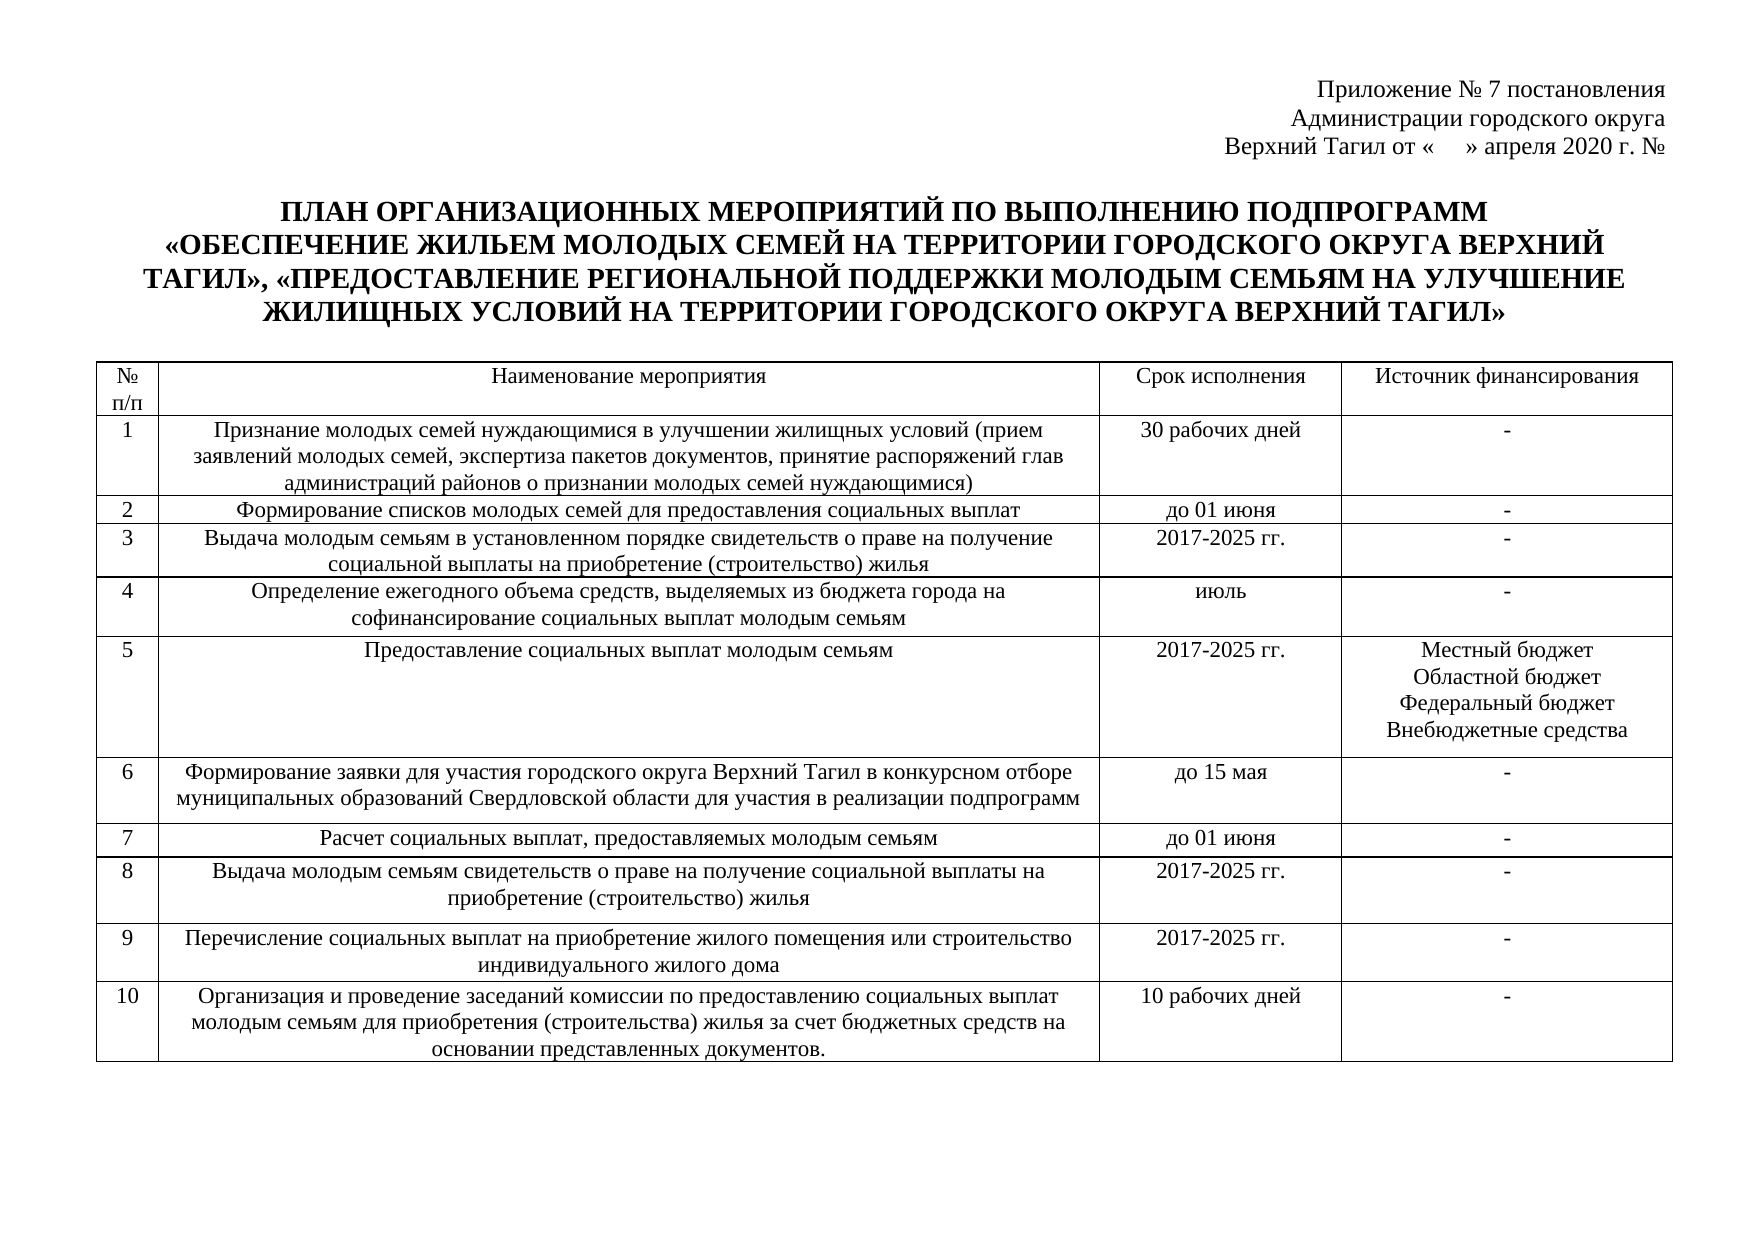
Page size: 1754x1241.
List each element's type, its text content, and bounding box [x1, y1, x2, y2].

table_cell Признание молодых семей нуждающимися в улучшении жилищных условий (прием заявлений молодых семей, экспертиза пакетов документов, принятие распоряжений глав администраций районов о признании молодых семей нуждающимися) [159, 416, 1099, 495]
table_cell Предоставление социальных выплат молодым семьям [159, 637, 1099, 757]
title «Обеспечение жильем молодых семей НА ТЕРРИТОРИИ ГОРОДСКОГО ОКРУГА ВЕРХНИЙ ТАГИЛ», «ПРЕДОСТАВЛЕНИЕ РЕГИОНАЛЬНОЙ ПОДДЕРЖКИ МОЛОДЫМ СЕМЬЯМ НА УЛУЧШЕНИЕ ЖИЛИЩНЫХ УСЛОВИЙ НА ТЕРРИТОРИИ ГОРОДСКОГО ОКРУГА ВЕРХНИЙ ТАГИЛ» [103, 227, 1665, 328]
table_cell 2017-2025 гг. [1100, 858, 1341, 923]
table_cell Выдача молодым семьям свидетельств о праве на получение социальной выплаты на приобретение (строительство) жилья [159, 858, 1099, 923]
table_cell - [1342, 496, 1672, 523]
table_header № п/п [97, 363, 158, 415]
table_cell - [1342, 824, 1672, 856]
table_header Наименование мероприятия [159, 363, 1099, 415]
table_cell Формирование заявки для участия городского округа Верхний Тагил в конкурсном отборе муниципальных образований Свердловской области для участия в реализации подпрограмм [159, 758, 1099, 823]
table_cell Расчет социальных выплат, предоставляемых молодым семьям [159, 824, 1099, 856]
table_cell - [1342, 758, 1672, 823]
table_cell 2 [97, 496, 158, 523]
table_cell 7 [97, 824, 158, 856]
text Верхний Тагил от « » апреля 2020 г. № [103, 131, 1665, 160]
text Администрации городского округа [103, 103, 1665, 131]
table_cell 2017-2025 гг. [1100, 924, 1341, 981]
table_cell - [1342, 578, 1672, 636]
table_cell Перечисление социальных выплат на приобретение жилого помещения или строительство индивидуального жилого дома [159, 924, 1099, 981]
table_cell 10 [97, 982, 158, 1061]
table_cell 4 [97, 578, 158, 636]
table_cell 6 [97, 758, 158, 823]
table_cell до 01 июня [1100, 496, 1341, 523]
table_cell 3 [97, 524, 158, 576]
table_cell 30 рабочих дней [1100, 416, 1341, 495]
table_cell - [1342, 416, 1672, 495]
table_header Источник финансирования [1342, 363, 1672, 415]
text План организационных мероприятий по выполнению подпрограмм [103, 194, 1665, 227]
text Приложение № 7 постановления [103, 74, 1665, 103]
table_cell 9 [97, 924, 158, 981]
table_cell июль [1100, 578, 1341, 636]
table_cell - [1342, 858, 1672, 923]
table_header Срок исполнения [1100, 363, 1341, 415]
table_cell 8 [97, 858, 158, 923]
table_cell - [1342, 982, 1672, 1061]
table_cell 1 [97, 416, 158, 495]
table_cell Выдача молодым семьям в установленном порядке свидетельств о праве на получение социальной выплаты на приобретение (строительство) жилья [159, 524, 1099, 576]
table_cell Организация и проведение заседаний комиссии по предоставлению социальных выплат молодым семьям для приобретения (строительства) жилья за счет бюджетных средств на основании представленных документов. [159, 982, 1099, 1061]
table_cell до 01 июня [1100, 824, 1341, 856]
table_cell 2017-2025 гг. [1100, 637, 1341, 757]
table_cell 10 рабочих дней [1100, 982, 1341, 1061]
table_cell 5 [97, 637, 158, 757]
table_cell - [1342, 924, 1672, 981]
table_cell Формирование списков молодых семей для предоставления социальных выплат [159, 496, 1099, 523]
table_cell Местный бюджет Областной бюджет Федеральный бюджет Внебюджетные средства [1342, 637, 1672, 757]
table_cell 2017-2025 гг. [1100, 524, 1341, 576]
table_cell до 15 мая [1100, 758, 1341, 823]
table_cell - [1342, 524, 1672, 576]
table_cell Определение ежегодного объема средств, выделяемых из бюджета города на софинансирование социальных выплат молодым семьям [159, 578, 1099, 636]
